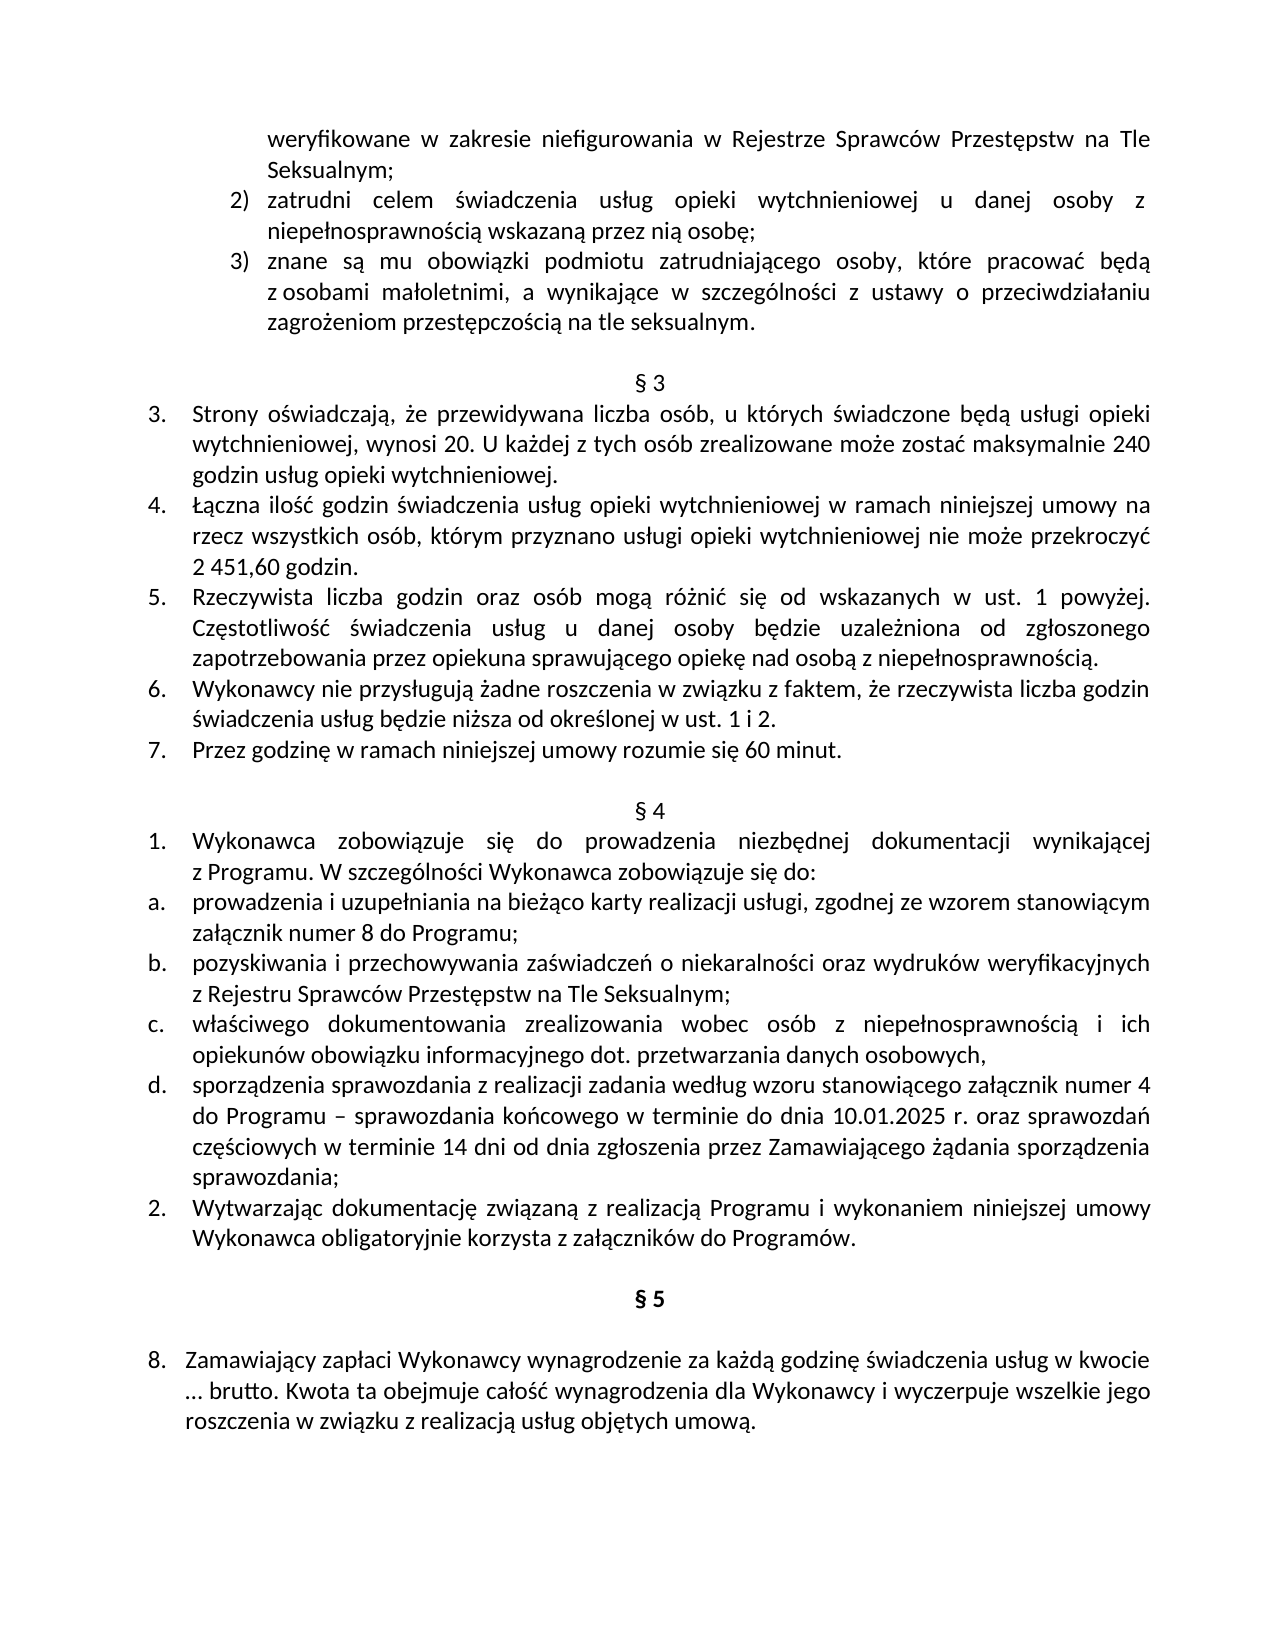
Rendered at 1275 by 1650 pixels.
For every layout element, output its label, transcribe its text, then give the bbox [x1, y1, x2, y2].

list Wytwarzając dokumentację związaną z realizacją Programu i wykonaniem niniejszej umowy Wykonawca obligatoryjnie korzysta z załączników do Programów. [148, 1192, 1152, 1253]
text § 3 [148, 368, 1152, 398]
list pozyskiwania i przechowywania zaświadczeń o niekaralności oraz wydruków weryfikacyjnych z Rejestru Sprawców Przestępstw na Tle Seksualnym; [148, 947, 1152, 1008]
list Strony oświadczają, że przewidywana liczba osób, u których świadczone będą usługi opieki wytchnieniowej, wynosi 20. U każdej z tych osób zrealizowane może zostać maksymalnie 240 godzin usług opieki wytchnieniowej. [148, 398, 1152, 490]
list właściwego dokumentowania zrealizowania wobec osób z niepełnosprawnością i ich opiekunów obowiązku informacyjnego dot. przetwarzania danych osobowych, [148, 1008, 1152, 1069]
list Zamawiający zapłaci Wykonawcy wynagrodzenie za każdą godzinę świadczenia usług w kwocie … brutto. Kwota ta obejmuje całość wynagrodzenia dla Wykonawcy i wyczerpuje wszelkie jego roszczenia w związku z realizacją usług objętych umową. [148, 1344, 1152, 1436]
list Rzeczywista liczba godzin oraz osób mogą różnić się od wskazanych w ust. 1 powyżej. Częstotliwość świadczenia usług u danej osoby będzie uzależniona od zgłoszonego zapotrzebowania przez opiekuna sprawującego opiekę nad osobą z niepełnosprawnością. [148, 581, 1152, 673]
list Wykonawcy nie przysługują żadne roszczenia w związku z faktem, że rzeczywista liczba godzin świadczenia usług będzie niższa od określonej w ust. 1 i 2. [148, 673, 1152, 734]
list prowadzenia i uzupełniania na bieżąco karty realizacji usługi, zgodnej ze wzorem stanowiącym załącznik numer 8 do Programu; [148, 886, 1152, 947]
text § 5 [148, 1283, 1152, 1314]
list Wykonawca zobowiązuje się do prowadzenia niezbędnej dokumentacji wynikającej z Programu. W szczególności Wykonawca zobowiązuje się do: [148, 825, 1152, 886]
list Łączna ilość godzin świadczenia usług opieki wytchnieniowej w ramach niniejszej umowy na rzecz wszystkich osób, którym przyznano usługi opieki wytchnieniowej nie może przekroczyć 2 451,60 godzin. [148, 490, 1152, 581]
list znane są mu obowiązki podmiotu zatrudniającego osoby, które pracować będą z osobami małoletnimi, a wynikające w szczególności z ustawy o przeciwdziałaniu zagrożeniom przestępczością na tle seksualnym. [229, 246, 1152, 337]
list Przez godzinę w ramach niniejszej umowy rozumie się 60 minut. [148, 734, 1152, 764]
list sporządzenia sprawozdania z realizacji zadania według wzoru stanowiącego załącznik numer 4 do Programu – sprawozdania końcowego w terminie do dnia 10.01.2025 r. oraz sprawozdań częściowych w terminie 14 dni od dnia zgłoszenia przez Zamawiającego żądania sporządzenia sprawozdania; [148, 1069, 1152, 1192]
text § 4 [148, 795, 1152, 825]
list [229, 123, 1152, 184]
list zatrudni celem świadczenia usług opieki wytchnieniowej u danej osoby z niepełnosprawnością wskazaną przez nią osobę; [229, 184, 1152, 246]
